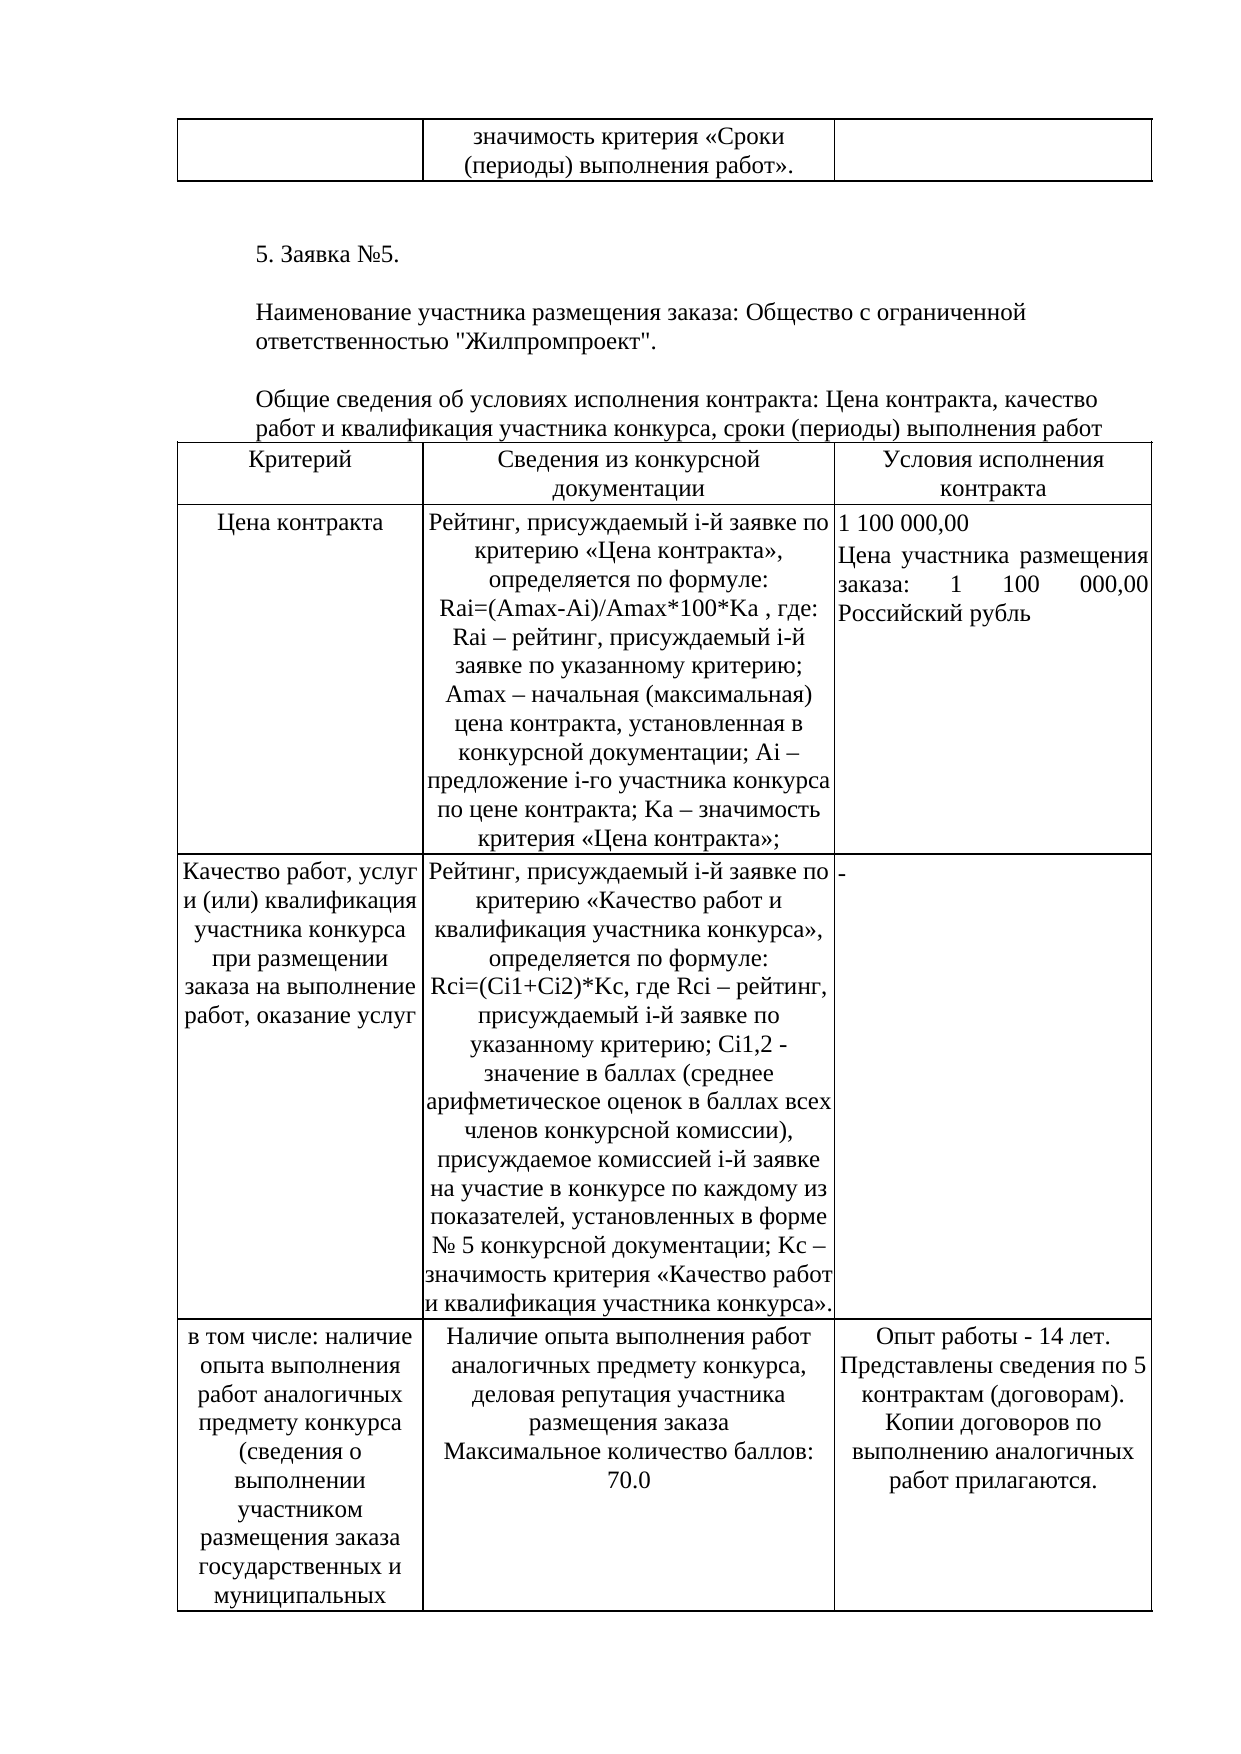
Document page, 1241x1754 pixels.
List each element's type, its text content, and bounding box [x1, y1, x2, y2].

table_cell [178, 1320, 422, 1610]
text Наименование участника размещения заказа: Общество с ограниченной ответственностью "Жилпромпроект". [255, 297, 1152, 355]
table_header Условия исполнения контракта [835, 443, 1151, 504]
table_header Сведения из конкурсной документации [424, 443, 834, 504]
table_cell [835, 120, 1151, 180]
table_cell Качество работ, услуг и (или) квалификация участника конкурса при размещении заказа на выполнение работ, оказание услуг [178, 855, 422, 1318]
table_header Критерий [178, 443, 422, 504]
table_cell [835, 855, 1151, 1318]
table_cell Цена контракта [178, 505, 422, 853]
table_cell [424, 1320, 834, 1610]
text 5. Заявка №5. [255, 211, 1152, 268]
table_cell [424, 120, 834, 180]
table_cell Рейтинг, присуждаемый i-й заявке по критерию «Качество работ и квалификация участника конкурса», определяется по формуле: Rci=(Ci1+Ci2)*Kc, где Rсi – рейтинг, присуждаемый i-й заявке по указанному критерию; Ci1,2 - значение в баллах (среднее арифметическое оценок в баллах всех членов конкурсной комиссии), присуждаемое комиссией i-й заявке на участие в конкурсе по каждому из показателей, установленных в форме № 5 конкурсной документации; Kс – значимость критерия «Качество работ и квалификация участника конкурса». [424, 855, 834, 1318]
table_cell Рейтинг, присуждаемый i-й заявке по критерию «Цена контракта», определяется по формуле: Rai=(Amax-Ai)/Amax*100*Ka , где: Rai – рейтинг, присуждаемый i-й заявке по указанному критерию; Amax – начальная (максимальная) цена контракта, установленная в конкурсной документации; Ai – предложение i-го участника конкурса по цене контракта; Ka – значимость критерия «Цена контракта»; [424, 505, 834, 853]
table_cell [835, 505, 1151, 853]
text Общие сведения об условиях исполнения контракта: Цена контракта, качество работ и квалификация участника конкурса, сроки (периоды) выполнения работ [255, 384, 1152, 441]
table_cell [835, 1320, 1151, 1610]
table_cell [178, 120, 422, 180]
